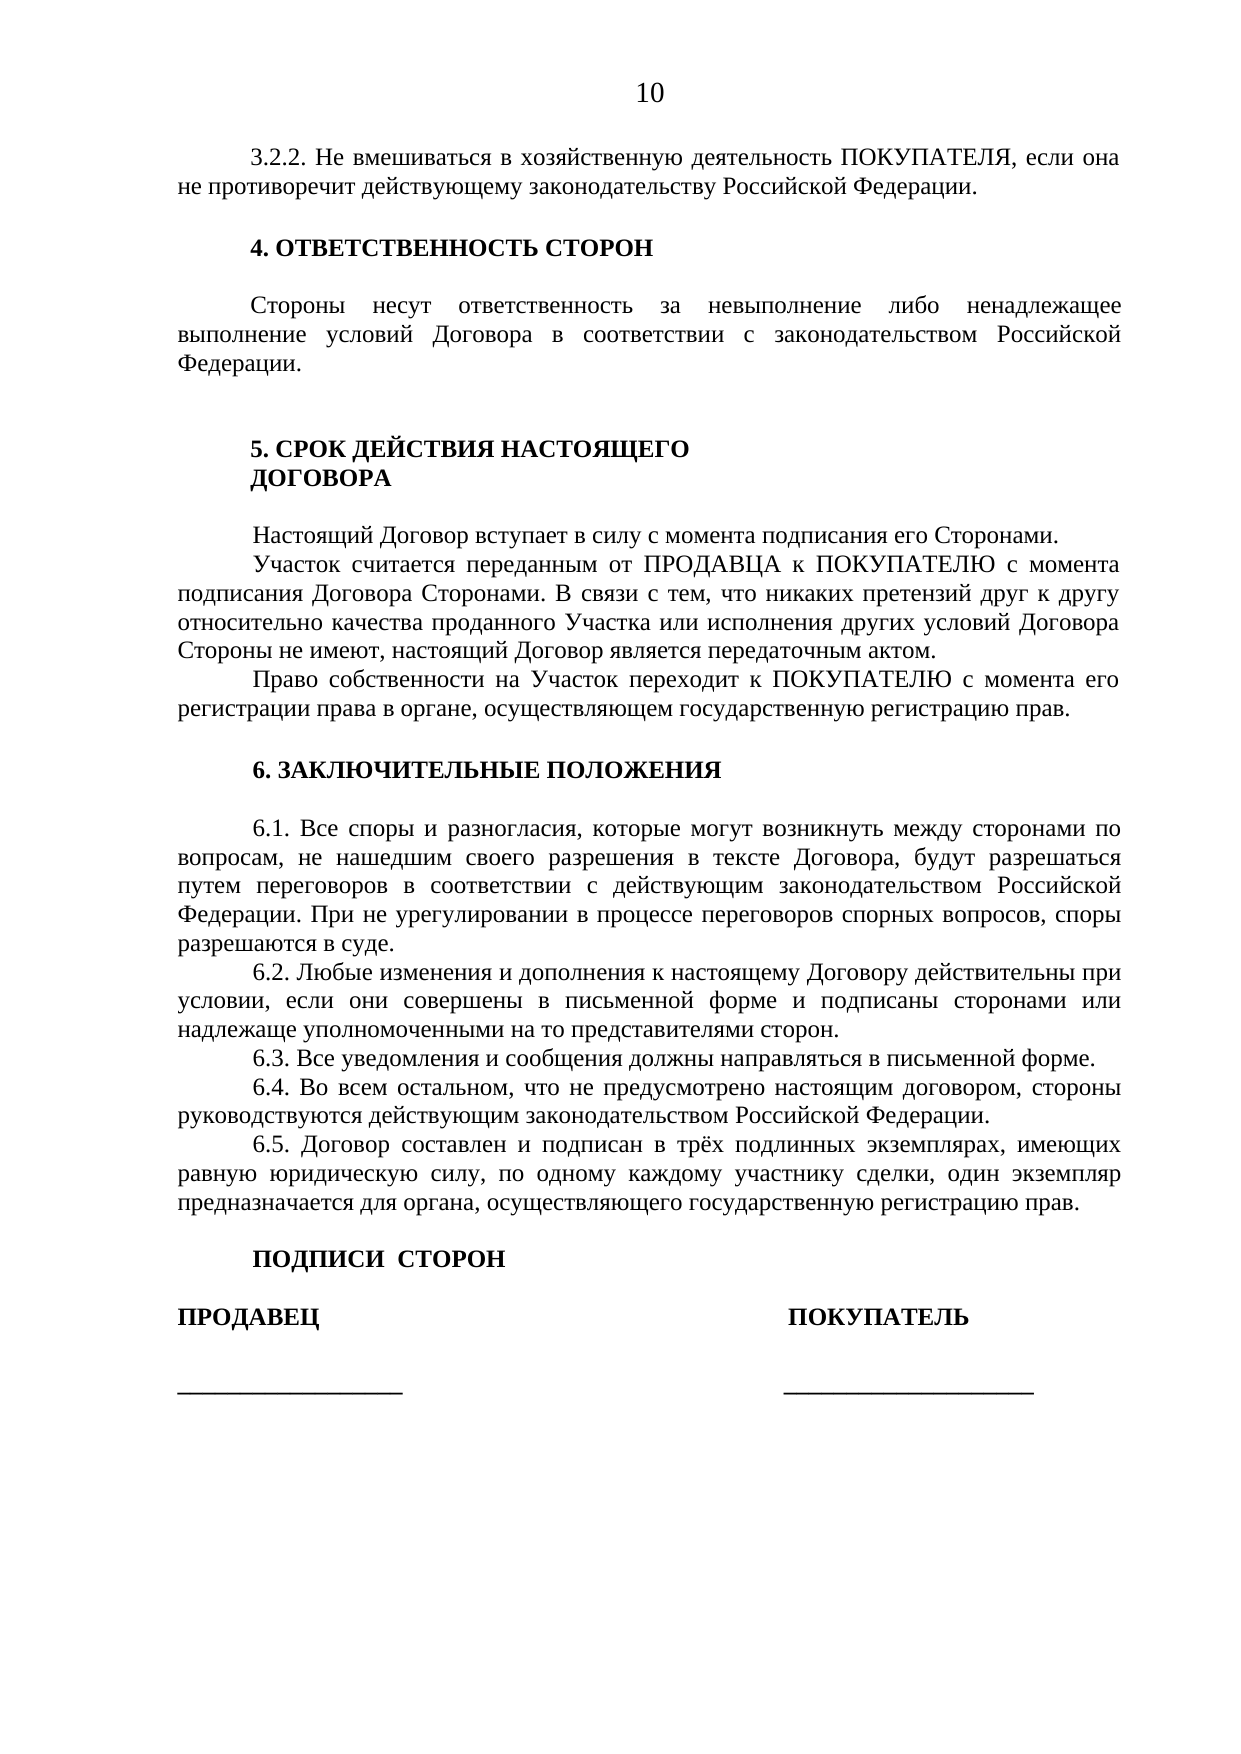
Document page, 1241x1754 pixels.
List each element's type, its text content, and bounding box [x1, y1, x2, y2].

text Стороны несут ответственность за невыполнение либо ненадлежащее выполнение условий Договора в соответствии с законодательством Российской Федерации. [177, 291, 1122, 377]
text 3.2.2. Не вмешиваться в хозяйственную деятельность ПОКУПАТЕЛЯ, если она не противоречит действующему законодательству Российской Федерации. [177, 142, 1121, 199]
text 6. ЗАКЛЮЧИТЕЛЬНЫЕ ПОЛОЖЕНИЯ [177, 755, 1122, 784]
text Настоящий Договор вступает в силу с момента подписания его Сторонами. [177, 521, 1121, 549]
text ПОДПИСИ СТОРОН [177, 1244, 1121, 1273]
text 6.3. Все уведомления и сообщения должны направляться в письменной форме. [177, 1043, 1122, 1072]
text Участок считается переданным от ПРОДАВЦА к ПОКУПАТЕЛЮ с момента подписания Договора Сторонами. В связи с тем, что никаких претензий друг к другу относительно качества проданного Участка или исполнения других условий Договора Стороны не имеют, настоящий Договор является передаточным актом. [177, 549, 1121, 664]
text ПРОДАВЕЦ ПОКУПАТЕЛЬ [177, 1302, 1122, 1330]
text 6.2. Любые изменения и дополнения к настоящему Договору действительны при условии, если они совершены в письменной форме и подписаны сторонами или надлежаще уполномоченными на то представителями сторон. [177, 957, 1122, 1043]
text 6.4. Во всем остальном, что не предусмотрено настоящим договором, стороны руководствуются действующим законодательством Российской Федерации. [177, 1072, 1122, 1129]
text __________________ ____________________ [177, 1368, 1122, 1396]
text 6.5. Договор составлен и подписан в трёх подлинных экземплярах, имеющих равную юридическую силу, по одному каждому участнику сделки, один экземпляр предназначается для органа, осуществляющего государственную регистрацию прав. [177, 1129, 1122, 1215]
text 4. ОТВЕТСТВЕННОСТЬ СТОРОН [177, 233, 1122, 262]
text Право собственности на Участок переходит к ПОКУПАТЕЛЮ с момента его регистрации права в органе, осуществляющем государственную регистрацию прав. [177, 664, 1121, 722]
text 6.1. Все споры и разногласия, которые могут возникнуть между сторонами по вопросам, не нашедшим своего разрешения в тексте Договора, будут разрешаться путем переговоров в соответствии с действующим законодательством Российской Федерации. При не урегулировании в процессе переговоров спорных вопросов, споры разрешаются в суде. [177, 813, 1122, 957]
text 5. СРОК ДЕЙСТВИЯ НАСТОЯЩЕГО [177, 434, 1122, 463]
text ДОГОВОРА [177, 463, 1122, 492]
